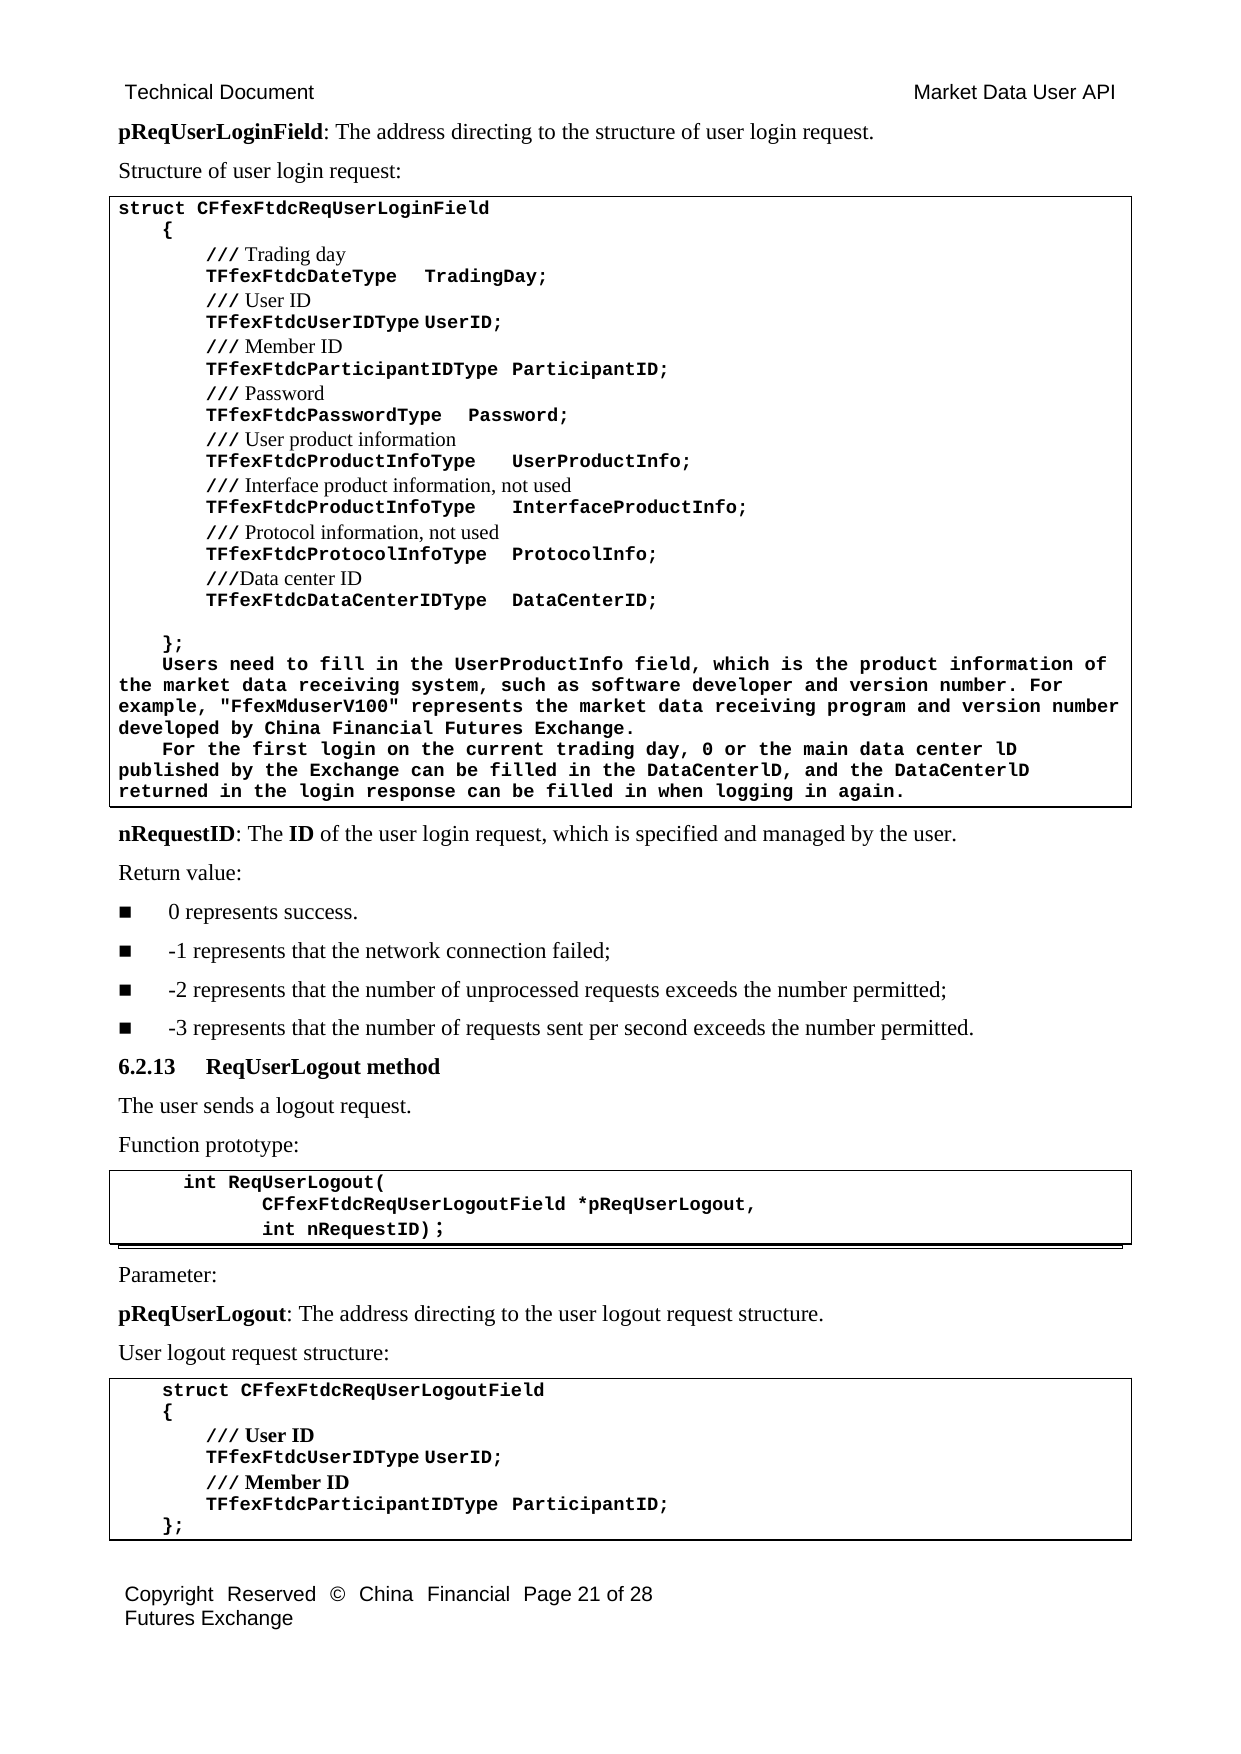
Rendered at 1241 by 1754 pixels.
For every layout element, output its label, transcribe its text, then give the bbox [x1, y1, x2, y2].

text TFfexFtdcDateType TradingDay; [118, 267, 1122, 288]
text /// User product information [118, 427, 1122, 452]
text { [118, 220, 1122, 241]
text TFfexFtdcDataCenterIDType DataCenterID; [118, 591, 1122, 612]
text nRequestID: The ID of the user login request, which is specified and managed by the user. [118, 820, 1122, 847]
text ■ -2 represents that the number of unprocessed requests exceeds the number permitted; [118, 976, 1122, 1002]
text TFfexFtdcUserIDType UserID; [118, 313, 1122, 334]
text TFfexFtdcUserIDType UserID; [118, 1448, 1122, 1469]
text Users need to fill in the UserProductInfo field, which is the product information of the market data receiving system, such as software developer and version number. For example, "FfexMduserV100" represents the market data receiving program and version number developed by China Financial Futures Exchange. [118, 655, 1122, 737]
text }; [110, 1513, 1131, 1539]
text 6.2.13 ReqUserLogout method [118, 1053, 1122, 1080]
text pReqUserLoginField: The address directing to the structure of user login request. [118, 118, 1122, 144]
text /// Trading day [118, 241, 1122, 267]
text /// User ID [118, 288, 1122, 313]
text Function prototype: [118, 1131, 1122, 1157]
text Parameter: [118, 1261, 1122, 1287]
text ■ 0 represents success. [118, 898, 1122, 924]
text struct CFfexFtdcReqUserLoginField [110, 197, 1131, 220]
text /// Password [118, 381, 1122, 406]
text /// Protocol information, not used [118, 519, 1122, 545]
text TFfexFtdcParticipantIDType ParticipantID; [118, 359, 1122, 381]
text The user sends a logout request. [118, 1092, 1122, 1118]
text pReqUserLogout: The address directing to the user logout request structure. [118, 1300, 1122, 1326]
text int ReqUserLogout( [110, 1171, 1131, 1194]
text }; [118, 633, 1122, 655]
text { [118, 1402, 1122, 1423]
text /// Interface product information, not used [118, 473, 1122, 498]
text /// Member ID [118, 334, 1122, 359]
text int nRequestID)； [110, 1212, 1131, 1243]
text Return value: [118, 859, 1122, 885]
text CFfexFtdcReqUserLogoutField *pReqUserLogout, [118, 1194, 1122, 1212]
text /// Member ID [118, 1469, 1122, 1495]
text For the first login on the current trading day, 0 or the main data center lD published by the Exchange can be filled in the DataCenterlD, and the DataCenterlD returned in the login response can be filled in when logging in again. [110, 737, 1131, 806]
text TFfexFtdcProtocolInfoType ProtocolInfo; [118, 545, 1122, 566]
text TFfexFtdcProductInfoType InterfaceProductInfo; [118, 498, 1122, 519]
text TFfexFtdcProductInfoType UserProductInfo; [118, 452, 1122, 473]
text ■ -1 represents that the network connection failed; [118, 937, 1122, 963]
text User logout request structure: [118, 1339, 1122, 1365]
text /// User ID [118, 1423, 1122, 1448]
text TFfexFtdcParticipantIDType ParticipantID; [118, 1495, 1122, 1513]
text ///Data center ID [118, 566, 1122, 591]
text struct CFfexFtdcReqUserLogoutField [110, 1379, 1131, 1402]
text Structure of user login request: [118, 157, 1122, 183]
text TFfexFtdcPasswordType Password; [118, 406, 1122, 427]
text ■ -3 represents that the number of requests sent per second exceeds the number permitted. [118, 1014, 1122, 1041]
